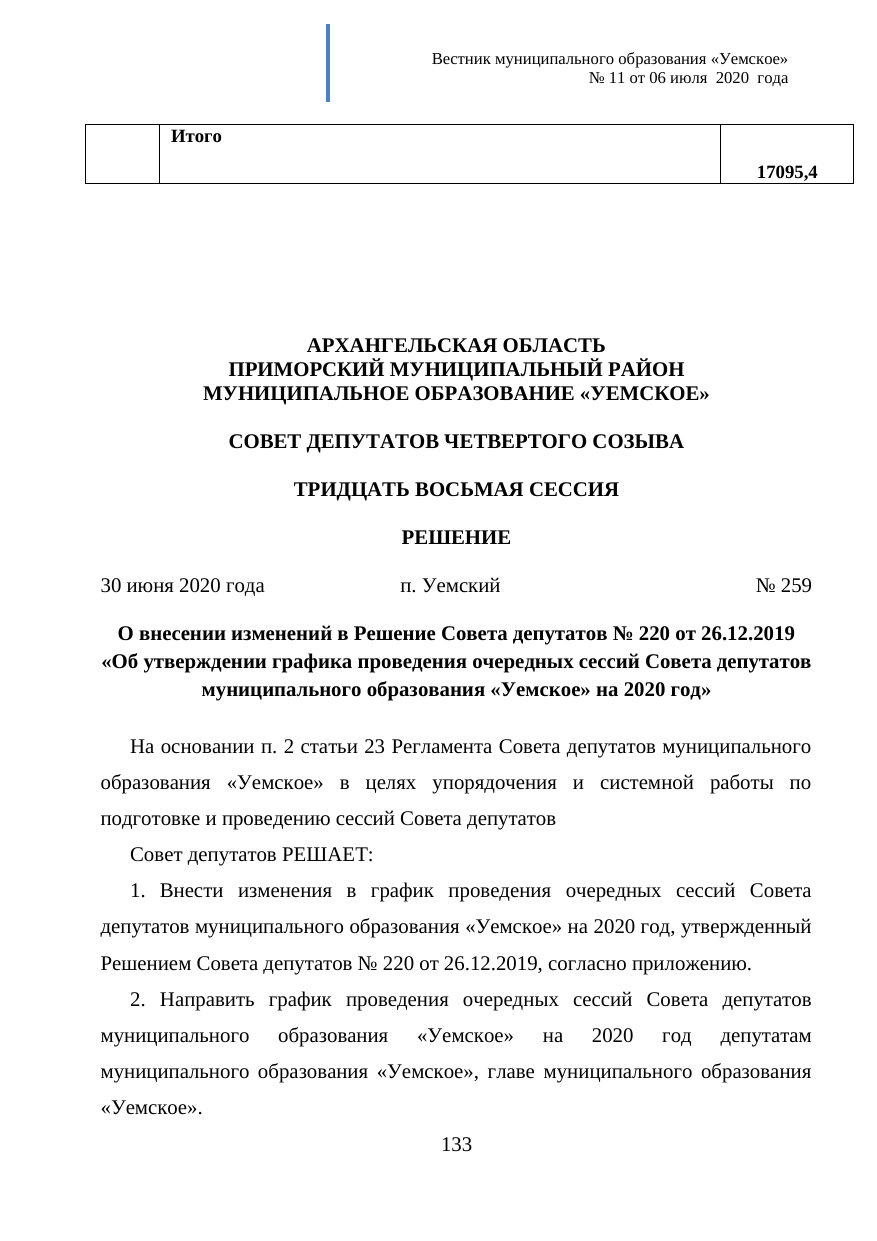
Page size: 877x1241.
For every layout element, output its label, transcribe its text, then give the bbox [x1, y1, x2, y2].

text МУНИЦИПАЛЬНОЕ ОБРАЗОВАНИЕ «УЕМСКОЕ» [100, 381, 812, 405]
text На основании п. 2 статьи 23 Регламента Совета депутатов муниципального образования «Уемское» в целях упорядочения и системной работы по подготовке и проведению сессий Совета депутатов [100, 734, 812, 830]
text Совет депутатов РЕШАЕТ: [100, 842, 812, 866]
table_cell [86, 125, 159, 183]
text О внесении изменений в Решение Совета депутатов № 220 от 26.12.2019 «Об утверждении графика проведения очередных сессий Совета депутатов муниципального образования «Уемское» на 2020 год» [100, 621, 812, 701]
text СОВЕТ ДЕПУТАТОВ ЧЕТВЕРТОГО СОЗЫВА [100, 429, 812, 453]
text ПРИМОРСКИЙ МУНИЦИПАЛЬНЫЙ РАЙОН [100, 357, 812, 381]
text 30 июня 2020 года п. Уемский № 259 [100, 573, 812, 597]
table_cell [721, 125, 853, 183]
text АРХАНГЕЛЬСКАЯ ОБЛАСТЬ [100, 333, 812, 357]
text ТРИДЦАТЬ ВОСЬМАЯ СЕССИЯ [100, 477, 812, 501]
list Внести изменения в график проведения очередных сессий Совета депутатов муниципального образования «Уемское» на 2020 год, утвержденный Решением Совета депутатов № 220 от 26.12.2019, согласно приложению. [100, 878, 812, 974]
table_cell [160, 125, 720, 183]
text 2. Направить график проведения очередных сессий Совета депутатов муниципального образования «Уемское» на 2020 год депутатам муниципального образования «Уемское», главе муниципального образования «Уемское». [100, 986, 812, 1119]
text РЕШЕНИЕ [100, 525, 812, 549]
